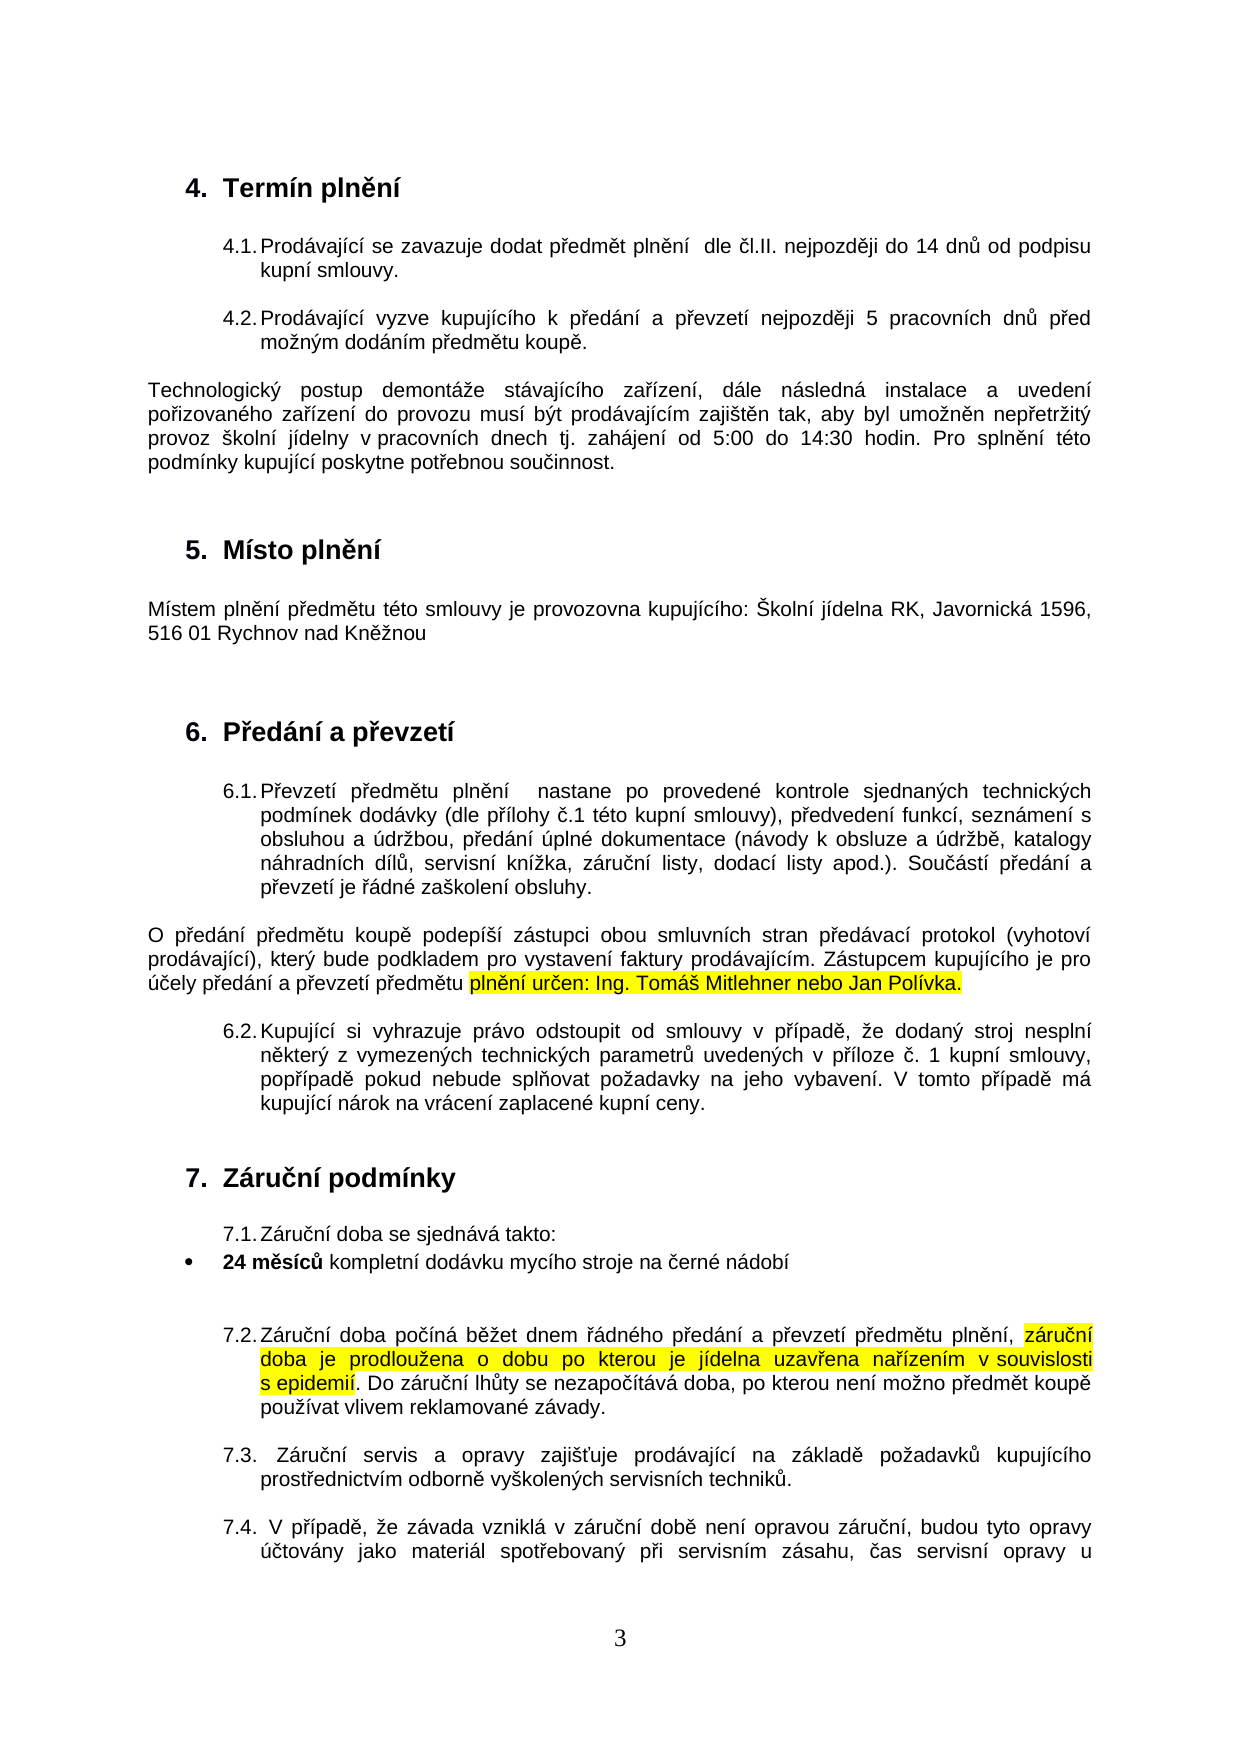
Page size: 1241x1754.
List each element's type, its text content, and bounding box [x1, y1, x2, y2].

list Prodávající se zavazuje dodat předmět plnění dle čl.II. nejpozději do 14 dnů od podpisu kupní smlouvy. [223, 234, 1093, 282]
text O předání předmětu koupě podepíší zástupci obou smluvních stran předávací protokol (vyhotoví prodávající), který bude podkladem pro vystavení faktury prodávajícím. Zástupcem kupujícího je pro účely předání a převzetí předmětu plnění určen: Ing. Tomáš Mitlehner nebo Jan Polívka. [148, 923, 1093, 994]
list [223, 1514, 1093, 1562]
list Záruční doba se sjednává takto: [223, 1222, 1093, 1246]
list Prodávající vyzve kupujícího k předání a převzetí nejpozději 5 pracovních dnů před možným dodáním předmětu koupě. [223, 306, 1093, 354]
list 24 měsíců kompletní dodávku mycího stroje na černé nádobí [185, 1246, 1093, 1275]
list Záruční podmínky [185, 1162, 1093, 1193]
text Technologický postup demontáže stávajícího zařízení, dále následná instalace a uvedení pořizovaného zařízení do provozu musí být prodávajícím zajištěn tak, aby byl umožněn nepřetržitý provoz školní jídelny v pracovních dnech tj. zahájení od 5:00 do 14:30 hodin. Pro splnění této podmínky kupující poskytne potřebnou součinnost. [148, 378, 1093, 474]
list Termín plnění [185, 172, 1093, 203]
list Kupující si vyhrazuje právo odstoupit od smlouvy v případě, že dodaný stroj nesplní některý z vymezených technických parametrů uvedených v příloze č. 1 kupní smlouvy, popřípadě pokud nebude splňovat požadavky na jeho vybavení. V tomto případě má kupující nárok na vrácení zaplacené kupní ceny. [223, 1018, 1093, 1114]
list Místo plnění [185, 534, 1093, 565]
list Převzetí předmětu plnění nastane po provedené kontrole sjednaných technických podmínek dodávky (dle přílohy č.1 této kupní smlouvy), předvedení funkcí, seznámení s obsluhou a údržbou, předání úplné dokumentace (návody k obsluze a údržbě, katalogy náhradních dílů, servisní knížka, záruční listy, dodací listy apod.). Součástí předání a převzetí je řádné zaškolení obsluhy. [223, 779, 1093, 899]
list Záruční doba počíná běžet dnem řádného předání a převzetí předmětu plnění, záruční doba je prodloužena o dobu po kterou je jídelna uzavřena nařízením v souvislosti s epidemií. Do záruční lhůty se nezapočítává doba, po kterou není možno předmět koupě používat vlivem reklamované závady. [223, 1323, 1093, 1419]
list Záruční servis a opravy zajišťuje prodávající na základě požadavků kupujícího prostřednictvím odborně vyškolených servisních techniků. [223, 1443, 1093, 1491]
text Místem plnění předmětu této smlouvy je provozovna kupujícího: Školní jídelna RK, Javornická 1596, 516 01 Rychnov nad Kněžnou [148, 597, 1093, 644]
list Předání a převzetí [185, 716, 1093, 748]
